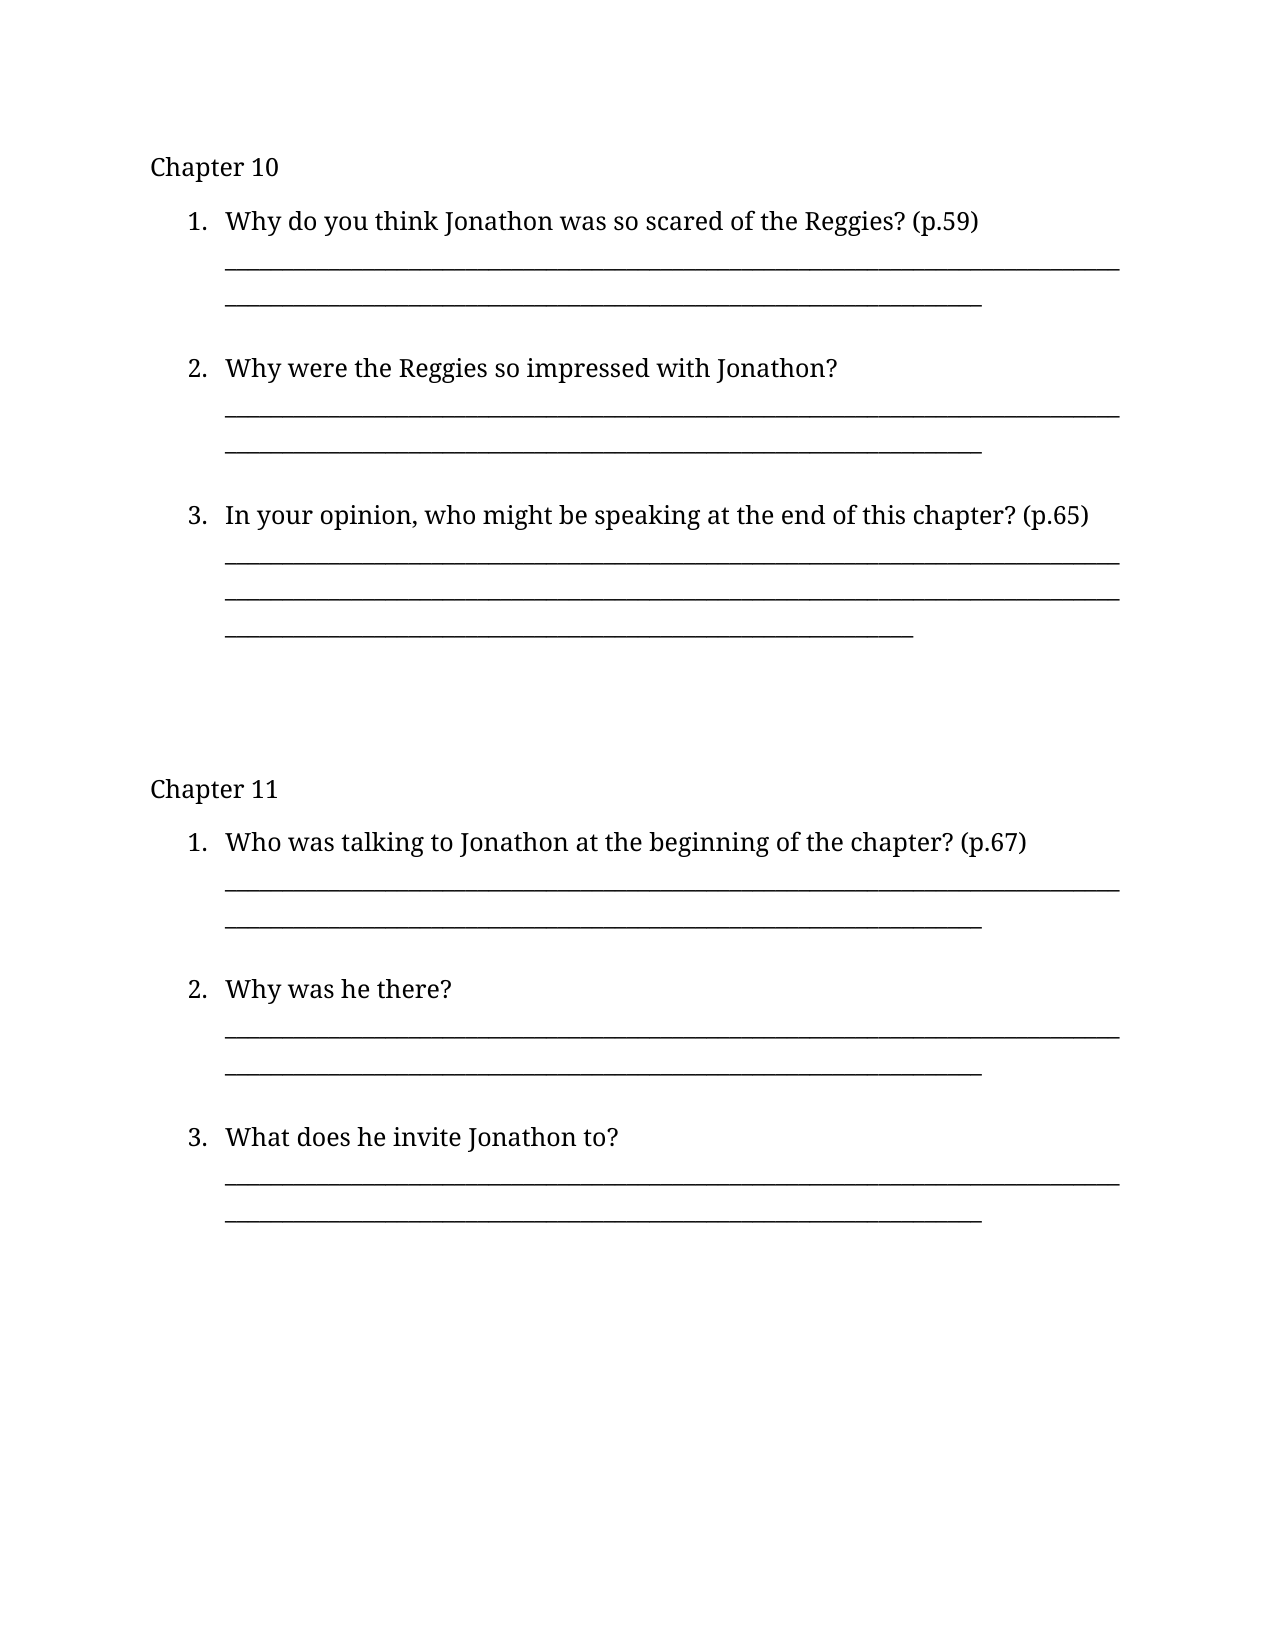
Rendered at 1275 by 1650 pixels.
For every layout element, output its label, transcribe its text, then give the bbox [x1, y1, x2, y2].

list Who was talking to Jonathon at the beginning of the chapter? (p.67) ________________________________________________________________________________________________________________________________________________ [187, 825, 1125, 933]
list In your opinion, who might be speaking at the end of this chapter? (p.65) ________________________________________________________________________________________________________________________________________________________________________________________________________________________ [187, 498, 1125, 642]
list What does he invite Jonathon to? ________________________________________________________________________________________________________________________________________________ [187, 1119, 1125, 1227]
text Chapter 10 [150, 150, 1125, 184]
list Why were the Reggies so impressed with Jonathon? ________________________________________________________________________________________________________________________________________________ [187, 351, 1125, 458]
list Why was he there? ________________________________________________________________________________________________________________________________________________ [187, 972, 1125, 1080]
list Why do you think Jonathon was so scared of the Reggies? (p.59) [187, 203, 1125, 237]
text Chapter 11 [150, 772, 1125, 806]
list ________________________________________________________________________________________________________________________________________________ [225, 240, 1125, 311]
